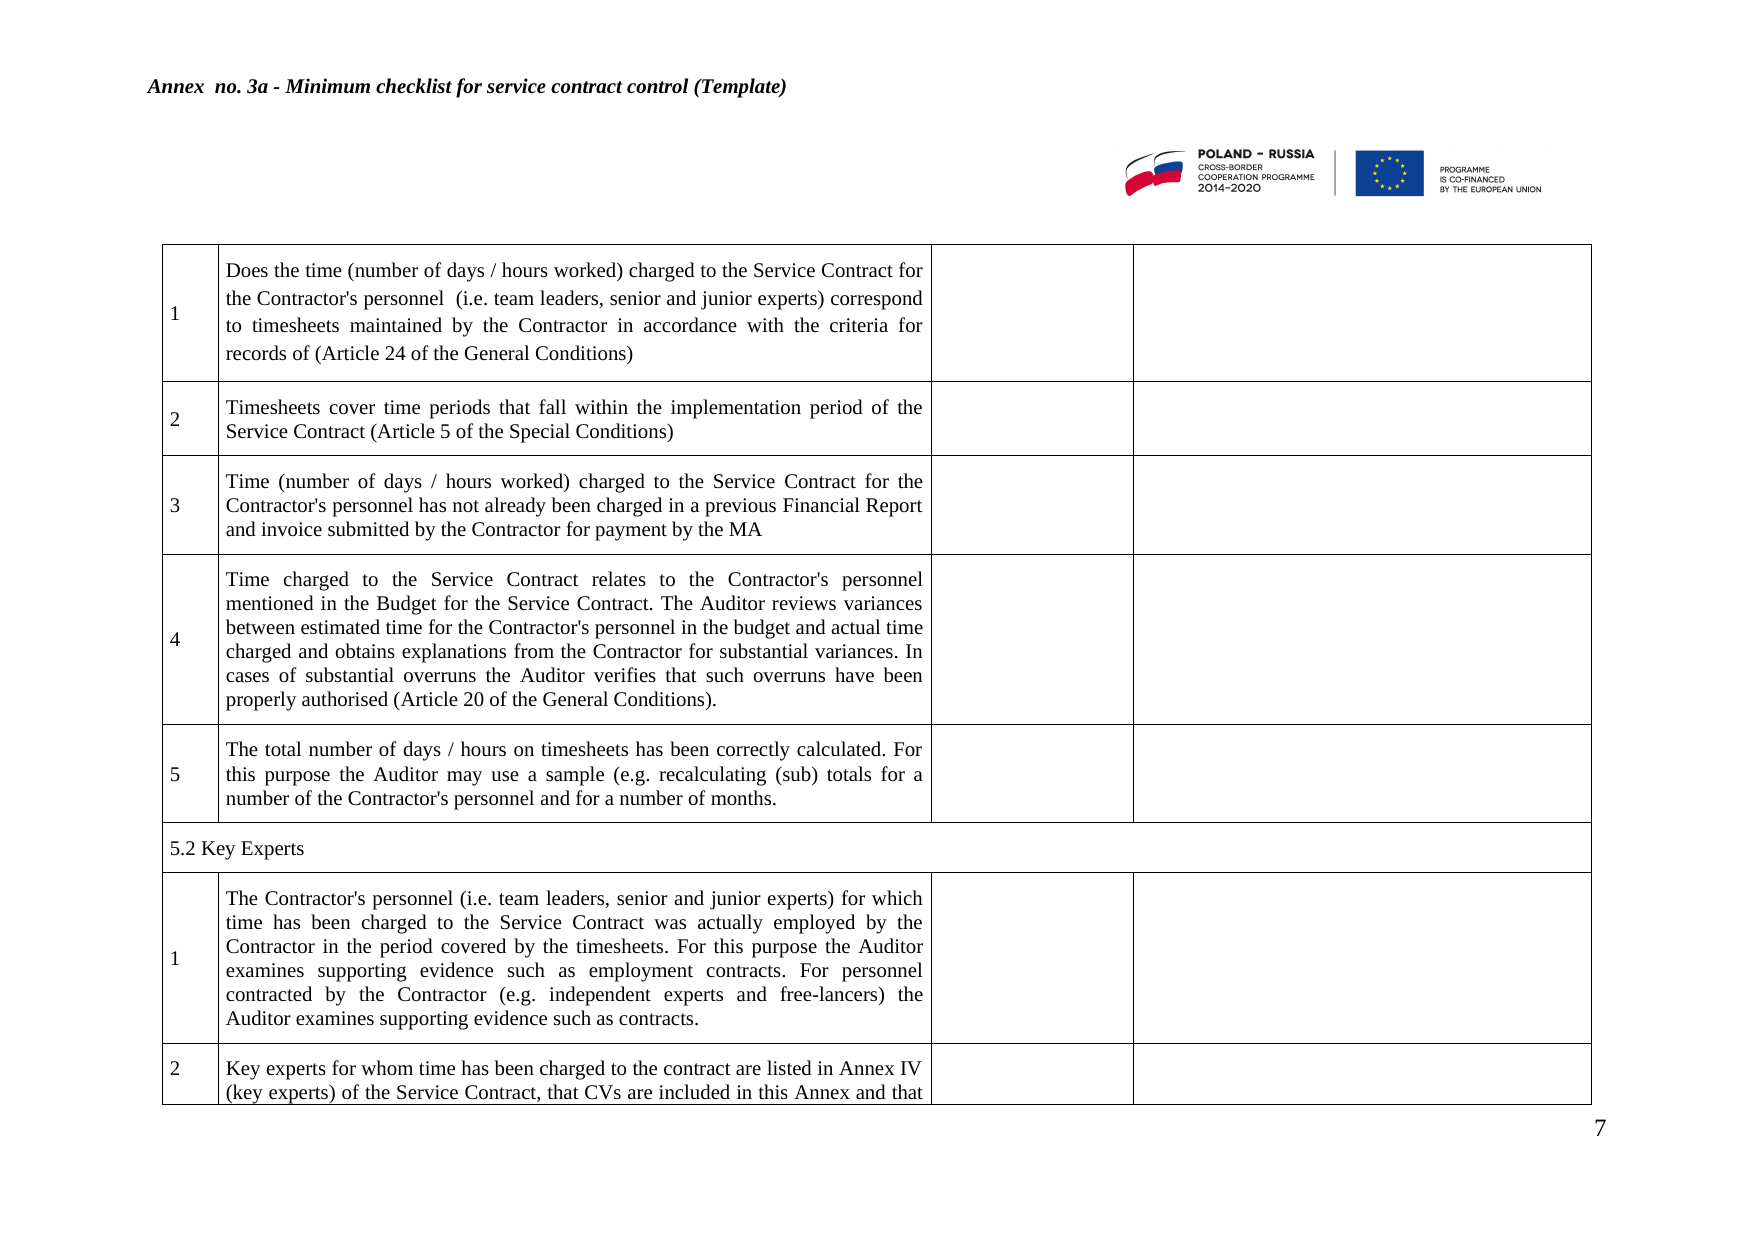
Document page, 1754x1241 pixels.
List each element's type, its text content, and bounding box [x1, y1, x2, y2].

table_cell [932, 873, 1133, 1043]
table_cell [1134, 725, 1591, 822]
table_cell 2 [163, 1044, 218, 1104]
table_cell 3 [163, 456, 218, 553]
table_cell [932, 725, 1133, 822]
table_cell Timesheets cover time periods that fall within the implementation period of the Service Contract (Article 5 of the Special Conditions) [219, 382, 931, 455]
table_cell [1134, 382, 1591, 455]
table_cell [1134, 555, 1591, 724]
table_cell Time charged to the Service Contract relates to the Contractor's personnel mentioned in the Budget for the Service Contract. The Auditor reviews variances between estimated time for the Contractor's personnel in the budget and actual time charged and obtains explanations from the Contractor for substantial variances. In cases of substantial overruns the Auditor verifies that such overruns have been properly authorised (Article 20 of the General Conditions). [219, 555, 931, 724]
picture [1106, 114, 1558, 228]
table_cell [932, 1044, 1133, 1104]
table_cell Time (number of days / hours worked) charged to the Service Contract for the Contractor's personnel has not already been charged in a previous Financial Report and invoice submitted by the Contractor for payment by the MA [219, 456, 931, 553]
table_cell [932, 456, 1133, 553]
table_cell [1134, 245, 1591, 381]
table_cell 1 [163, 245, 218, 381]
table_cell 5.2 Key Experts [163, 823, 1591, 872]
table_cell 4 [163, 555, 218, 724]
table_cell The Contractor's personnel (i.e. team leaders, senior and junior experts) for which time has been charged to the Service Contract was actually employed by the Contractor in the period covered by the timesheets. For this purpose the Auditor examines supporting evidence such as employment contracts. For personnel contracted by the Contractor (e.g. independent experts and free-lancers) the Auditor examines supporting evidence such as contracts. [219, 873, 931, 1043]
table_cell [932, 245, 1133, 381]
table_cell [1134, 1044, 1591, 1104]
table_cell Does the time (number of days / hours worked) charged to the Service Contract for the Contractor's personnel (i.e. team leaders, senior and junior experts) correspond to timesheets maintained by the Contractor in accordance with the criteria for records of (Article 24 of the General Conditions) [219, 245, 931, 381]
table_cell 5 [163, 725, 218, 822]
table_cell [1134, 456, 1591, 553]
table_cell 1 [163, 873, 218, 1043]
table_cell [932, 382, 1133, 455]
table_cell The total number of days / hours on timesheets has been correctly calculated. For this purpose the Auditor may use a sample (e.g. recalculating (sub) totals for a number of the Contractor's personnel and for a number of months. [219, 725, 931, 822]
table_cell [1134, 873, 1591, 1043]
table_cell [932, 555, 1133, 724]
table_cell 2 [163, 382, 218, 455]
